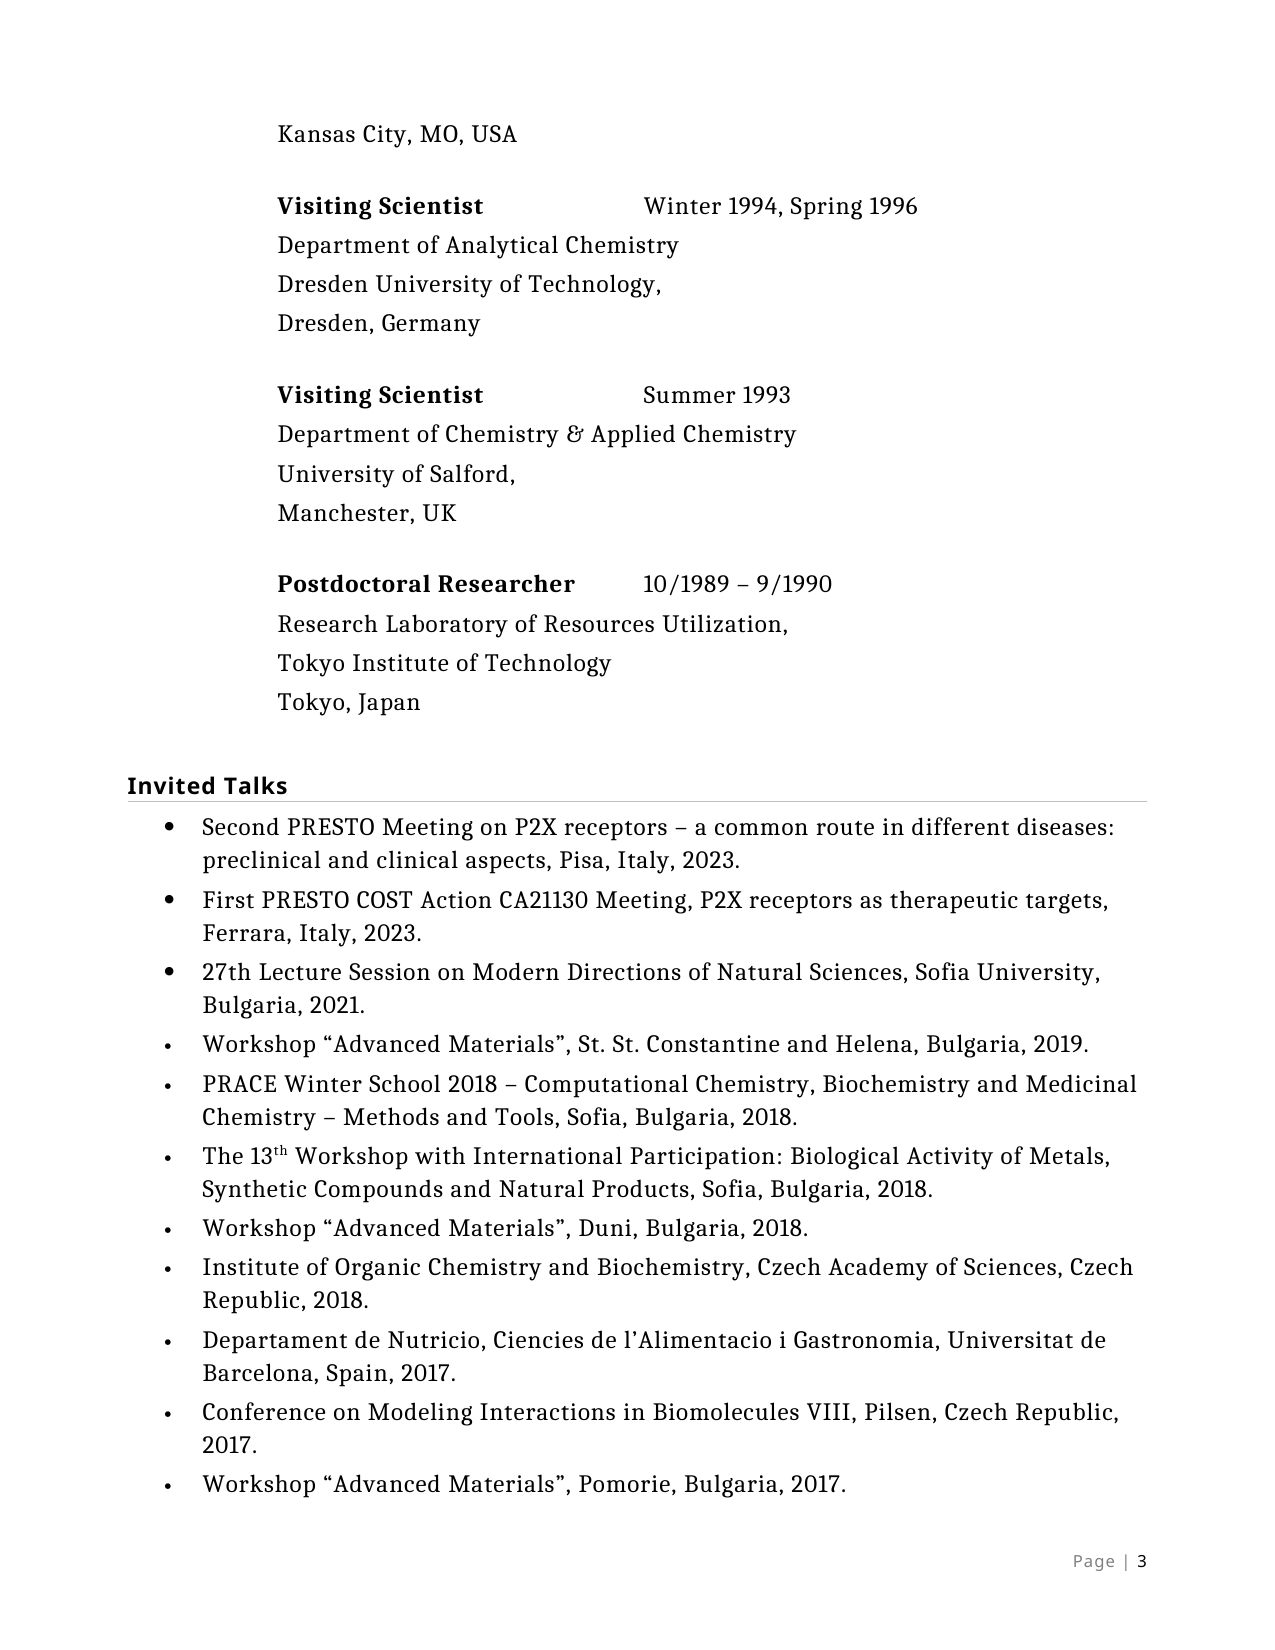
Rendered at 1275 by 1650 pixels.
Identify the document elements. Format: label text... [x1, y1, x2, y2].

text Visiting Scientist Winter 1994, Spring 1996 [277, 192, 1147, 220]
text Postdoctoral Researcher 10/1989 – 9/1990 [277, 570, 1147, 599]
list Workshop “Advanced Materials”, Duni, Bulgaria, 2018. [165, 1214, 1147, 1243]
text Research Laboratory of Resources Utilization, [202, 609, 1147, 638]
list Departament de Nutricio, Ciencies de l’Alimentacio i Gastronomia, Universitat de Barcelona, Spain, 2017. [165, 1326, 1147, 1387]
list Institute of Organic Chemistry and Biochemistry, Czech Academy of Sciences, Czech Republic, 2018. [165, 1253, 1147, 1315]
list The 13th Workshop with International Participation: Biological Activity of Metals, Synthetic Compounds and Natural Products, Sofia, Bulgaria, 2018. [165, 1142, 1147, 1203]
text Dresden University of Technology, [202, 270, 1147, 299]
text Dresden, Germany [202, 309, 1147, 338]
text Tokyo Institute of Technology [202, 649, 1147, 678]
text Kansas City, MO, USA [202, 120, 1147, 149]
list Workshop “Advanced Materials”, Pomorie, Bulgaria, 2017. [165, 1470, 1147, 1499]
text Department of Analytical Chemistry [202, 231, 1147, 259]
text Visiting Scientist Summer 1993 [277, 381, 1147, 410]
list Workshop “Advanced Materials”, St. St. Constantine and Helena, Bulgaria, 2019. [165, 1030, 1147, 1059]
text Manchester, UK [202, 499, 1147, 527]
text Department of Chemistry & Applied Chemistry [202, 420, 1147, 449]
list Second PRESTO Meeting on P2X receptors – a common route in different diseases: preclinical and clinical aspects, Pisa, Italy, 2023. [165, 813, 1147, 875]
text Tokyo, Japan [202, 688, 1147, 717]
list Conference on Modeling Interactions in Biomolecules VIII, Pilsen, Czech Republic, 2017. [165, 1398, 1147, 1460]
title Invited Talks [127, 770, 1147, 802]
list 27th Lecture Session on Modern Directions of Natural Sciences, Sofia University, Bulgaria, 2021. [165, 958, 1147, 1020]
list PRACE Winter School 2018 – Computational Chemistry, Biochemistry and Medicinal Chemistry – Methods and Tools, Sofia, Bulgaria, 2018. [165, 1069, 1147, 1131]
text University of Salford, [202, 459, 1147, 488]
list First PRESTO COST Action CA21130 Meeting, P2X receptors as therapeutic targets, Ferrara, Italy, 2023. [165, 886, 1147, 947]
